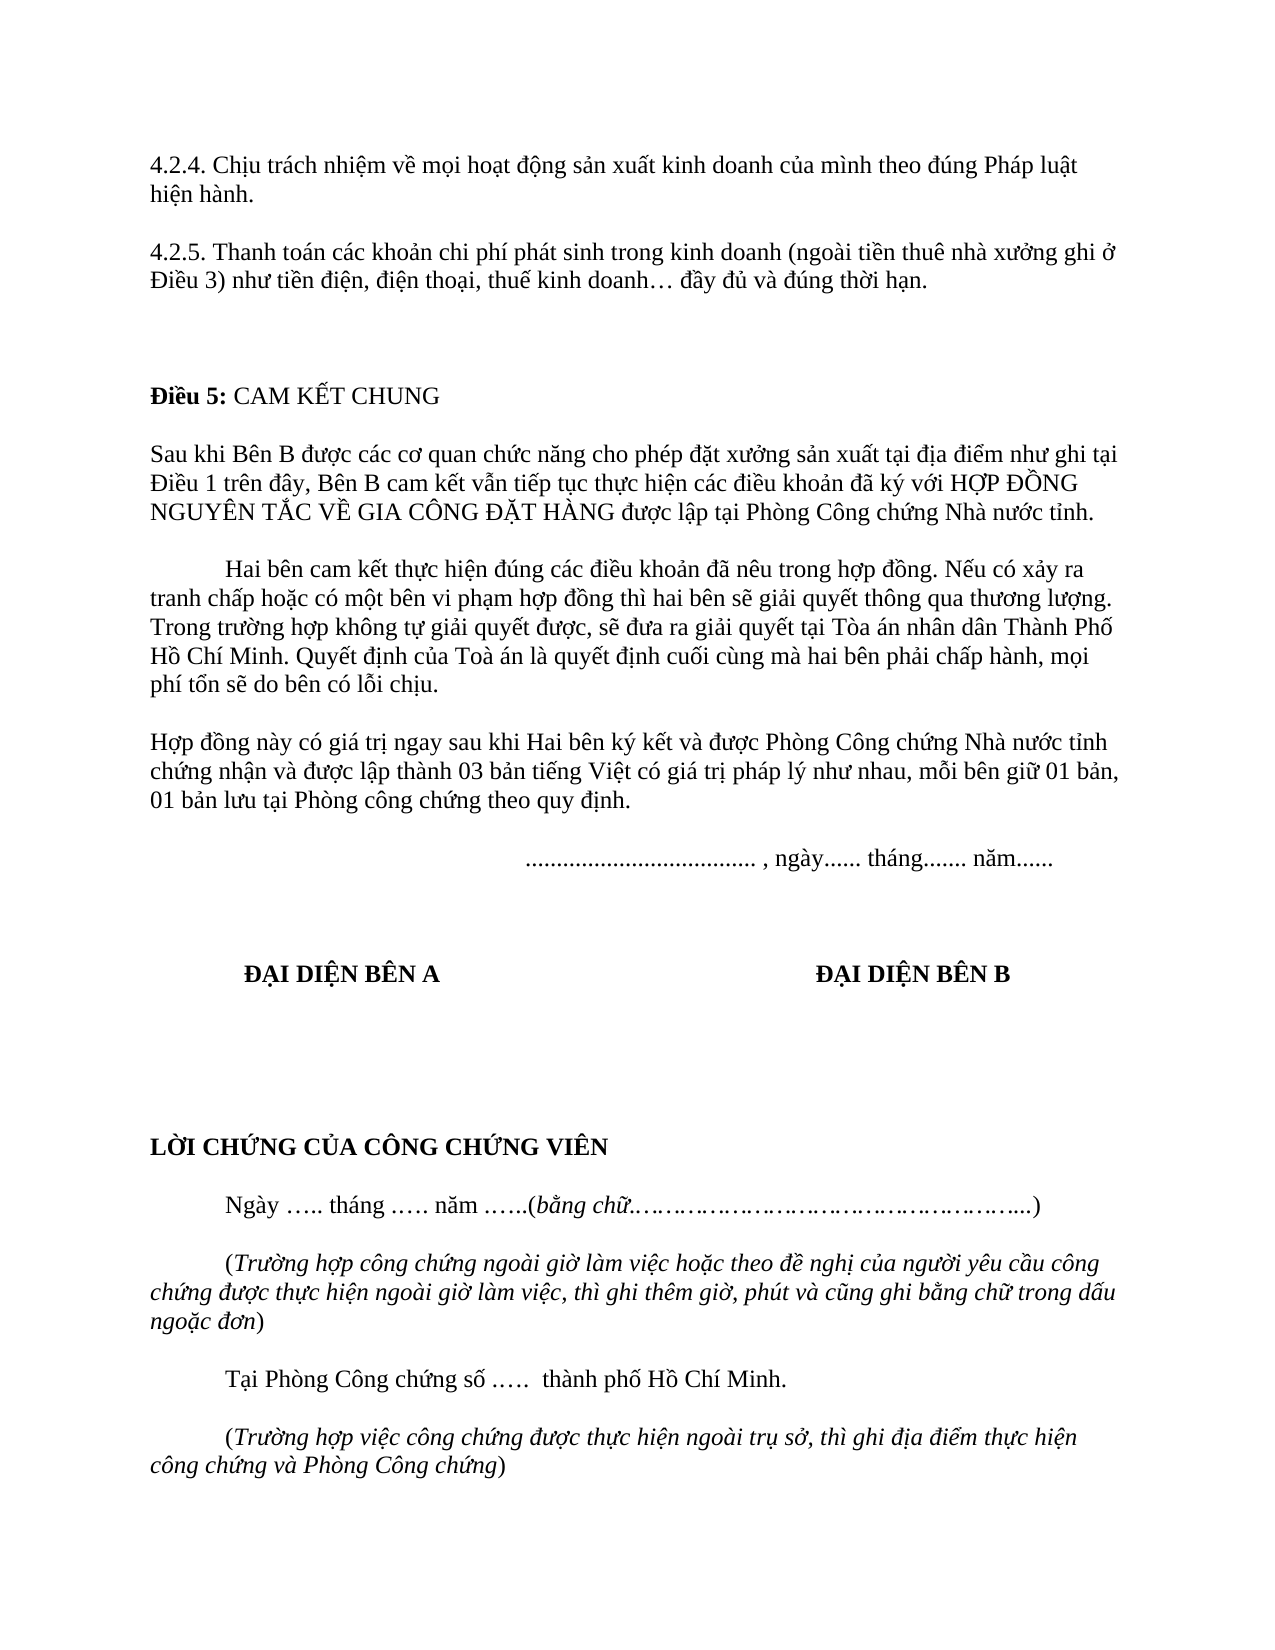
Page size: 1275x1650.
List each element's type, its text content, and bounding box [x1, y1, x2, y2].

text Hai bên cam kết thực hiện đúng các điều khoản đã nêu trong hợp đồng. Nếu có xảy ra tranh chấp hoặc có một bên vi phạm hợp đồng thì hai bên sẽ giải quyết thông qua thương lượng. Trong trường hợp không tự giải quyết được, sẽ đưa ra giải quyết tại Tòa án nhân dân Thành Phố Hồ Chí Minh. Quyết định của Toà án là quyết định cuối cùng mà hai bên phải chấp hành, mọi phí tổn sẽ do bên có lỗi chịu. [150, 554, 1125, 698]
text (Trường hợp công chứng ngoài giờ làm việc hoặc theo đề nghị của người yêu cầu công chứng được thực hiện ngoài giờ làm việc, thì ghi thêm giờ, phút và cũng ghi bằng chữ trong dấu ngoặc đơn) [150, 1248, 1125, 1334]
text 4.2.5. Thanh toán các khoản chi phí phát sinh trong kinh doanh (ngoài tiền thuê nhà xưởng ghi ở Điều 3) như tiền điện, điện thoại, thuế kinh doanh… đầy đủ và đúng thời hạn. [150, 237, 1125, 294]
text (Trường hợp việc công chứng được thực hiện ngoài trụ sở, thì ghi địa điểm thực hiện công chứng và Phòng Công chứng) [150, 1422, 1125, 1479]
text Hợp đồng này có giá trị ngay sau khi Hai bên ký kết và được Phòng Công chứng Nhà nước tỉnh chứng nhận và được lập thành 03 bản tiếng Việt có giá trị pháp lý như nhau, mỗi bên giữ 01 bản, 01 bản lưu tại Phòng công chứng theo quy định. [150, 727, 1125, 814]
subtitle LỜI CHỨNG CỦA CÔNG CHỨNG VIÊN [150, 1132, 1125, 1161]
text ..................................... , ngày...... tháng....... năm...... [150, 843, 1125, 872]
text ĐẠI DIỆN BÊN A ĐẠI DIỆN BÊN B [150, 959, 1125, 987]
text Sau khi Bên B được các cơ quan chức năng cho phép đặt xưởng sản xuất tại địa điểm như ghi tại Điều 1 trên đây, Bên B cam kết vẫn tiếp tục thực hiện các điều khoản đã ký với HỢP ĐỒNG NGUYÊN TẮC VỀ GIA CÔNG ĐẶT HÀNG được lập tại Phòng Công chứng Nhà nước tỉnh. [150, 439, 1125, 525]
text Tại Phòng Công chứng số .…. thành phố Hồ Chí Minh. [150, 1364, 1125, 1392]
text Ngày ….. tháng .…. năm .…..(bằng chữ.……………………………………………...) [150, 1190, 1125, 1219]
text 4.2.4. Chịu trách nhiệm về mọi hoạt động sản xuất kinh doanh của mình theo đúng Pháp luật hiện hành. [150, 150, 1125, 207]
text Điều 5: CAM KẾT CHUNG [150, 381, 1125, 410]
